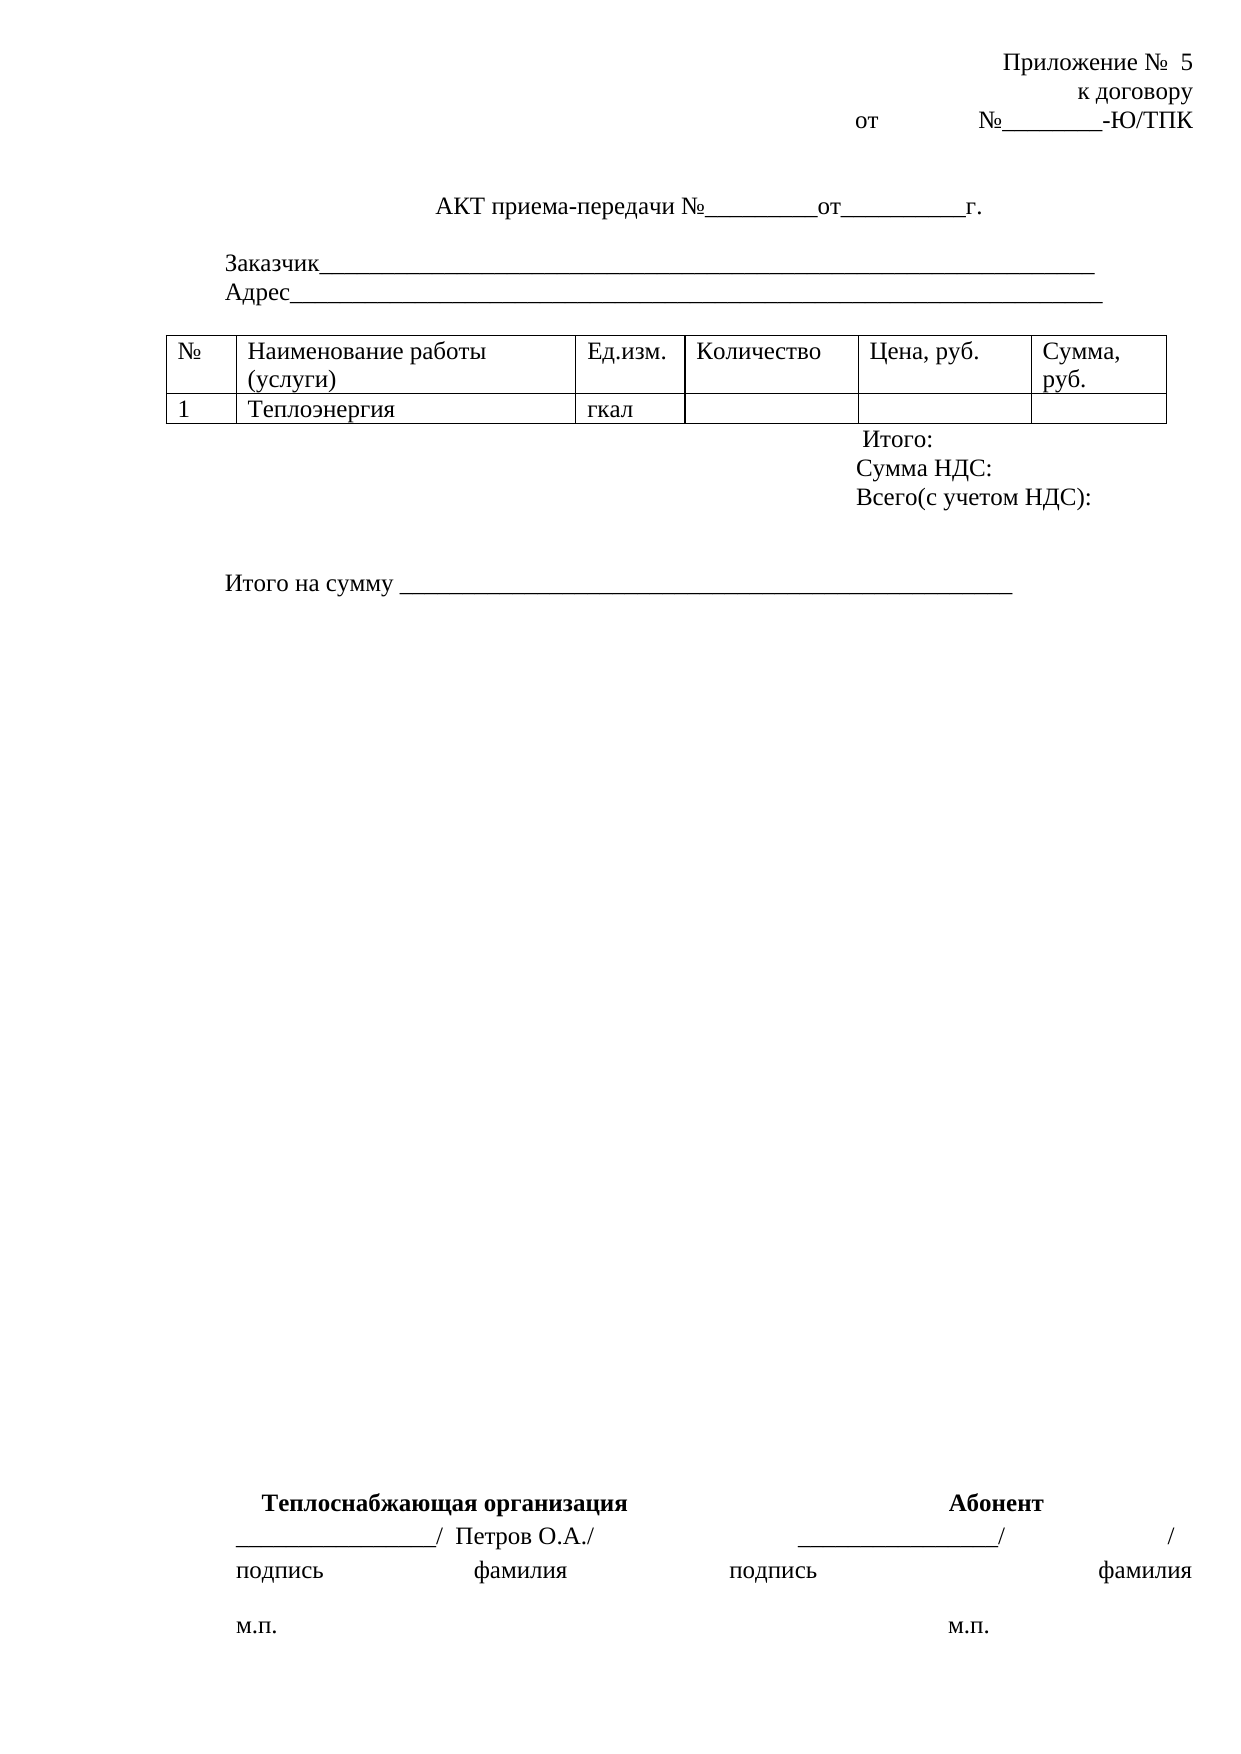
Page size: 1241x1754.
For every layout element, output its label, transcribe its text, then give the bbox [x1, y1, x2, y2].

table_header Сумма, руб. [1032, 336, 1166, 393]
table_cell гкал [576, 394, 684, 423]
text Сумма НДС: [177, 453, 1193, 482]
table_cell Теплоэнергия [237, 394, 575, 423]
table_cell [686, 394, 858, 423]
text Итого: [177, 424, 1193, 453]
text Адрес_________________________________________________________________ [177, 277, 1193, 306]
table_header Количество [686, 336, 858, 393]
table_header Наименование работы (услуги) [237, 336, 575, 393]
text Итого на сумму _________________________________________________ [177, 568, 1193, 597]
text Заказчик______________________________________________________________ [177, 248, 1193, 277]
text Всего(с учетом НДС): [177, 482, 1193, 510]
table_header № [167, 336, 236, 393]
table_cell [859, 394, 1031, 423]
text от №________-Ю/ТПК [177, 105, 1193, 133]
table_header [166, 1488, 1204, 1639]
table_header Цена, руб. [859, 336, 1031, 393]
text к договору [177, 76, 1193, 105]
text АКТ приема-передачи №_________от__________г. [177, 191, 1193, 220]
table_cell [1032, 394, 1166, 423]
text Приложение № 5 [177, 47, 1193, 76]
table_cell 1 [167, 394, 236, 423]
table_header Ед.изм. [576, 336, 684, 393]
